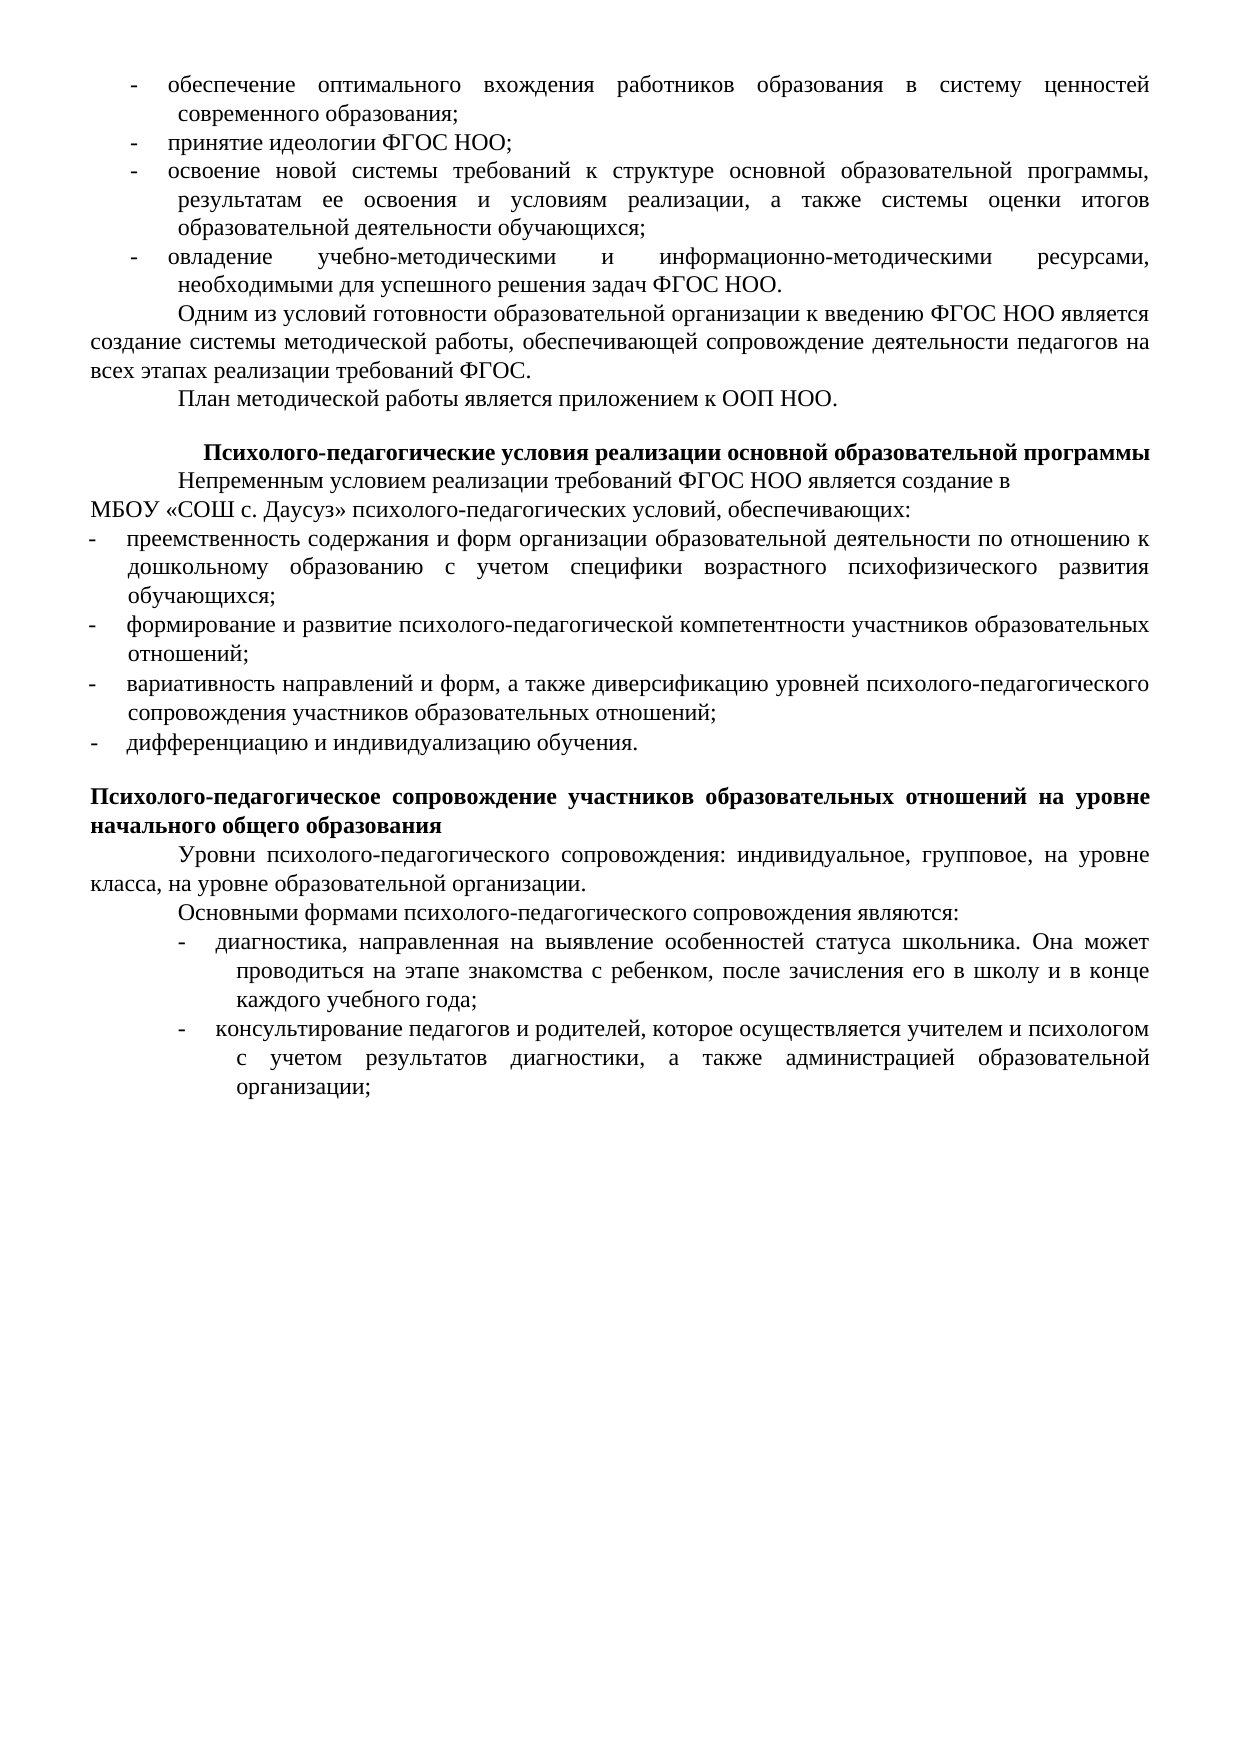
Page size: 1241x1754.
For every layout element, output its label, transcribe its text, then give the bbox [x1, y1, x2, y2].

list дифференциацию и индивидуализацию обучения. [90, 727, 1153, 756]
text Уровни психолого-педагогического сопровождения: индивидуальное, групповое, на уровне класса, на уровне образовательной организации. [90, 839, 1151, 897]
text Психолого-педагогические условия реализации основной образовательной программы [88, 437, 1151, 466]
text Психолого-педагогическое сопровождение участников образовательных отношений на уровне начального общего образования [90, 782, 1151, 839]
list овладение учебно-методическими и информационно-методическими ресурсами, необходимыми для успешного решения задач ФГОС НОО. [130, 241, 1151, 298]
text План методической работы является приложением к ООП НОО. [178, 384, 1153, 412]
list консультирование педагогов и родителей, которое осуществляется учителем и психологом с учетом результатов диагностики, а также администрацией образовательной организации; [178, 1013, 1151, 1100]
text Непременным условием реализации требований ФГОС НОО является создание в МБОУ «СОШ с. Даусуз» психолого-педагогических условий, обеспечивающих: [90, 466, 1065, 523]
text Основными формами психолого-педагогического сопровождения являются: [178, 897, 1153, 926]
list диагностика, направленная на выявление особенностей статуса школьника. Она может проводиться на этапе знакомства с ребенком, после зачисления его в школу и в конце каждого учебного года; [178, 926, 1151, 1013]
list обеспечение оптимального вхождения работников образования в систему ценностей современного образования; [130, 70, 1151, 127]
list принятие идеологии ФГОС НОО; [130, 127, 1153, 156]
list вариативность направлений и форм, а также диверсификацию уровней психолого-педагогического сопровождения участников образовательных отношений; [88, 668, 1151, 727]
text Одним из условий готовности образовательной организации к введению ФГОС НОО является создание системы методической работы, обеспечивающей сопровождение деятельности педагогов на всех этапах реализации требований ФГОС. [90, 298, 1151, 384]
list преемственность содержания и форм организации образовательной деятельности по отношению к дошкольному образованию с учетом специфики возрастного психофизического развития обучающихся; [88, 523, 1151, 609]
list освоение новой системы требований к структуре основной образовательной программы, результатам ее освоения и условиям реализации, а также системы оценки итогов образовательной деятельности обучающихся; [130, 156, 1151, 241]
list формирование и развитие психолого-педагогической компетентности участников образовательных отношений; [88, 609, 1151, 668]
